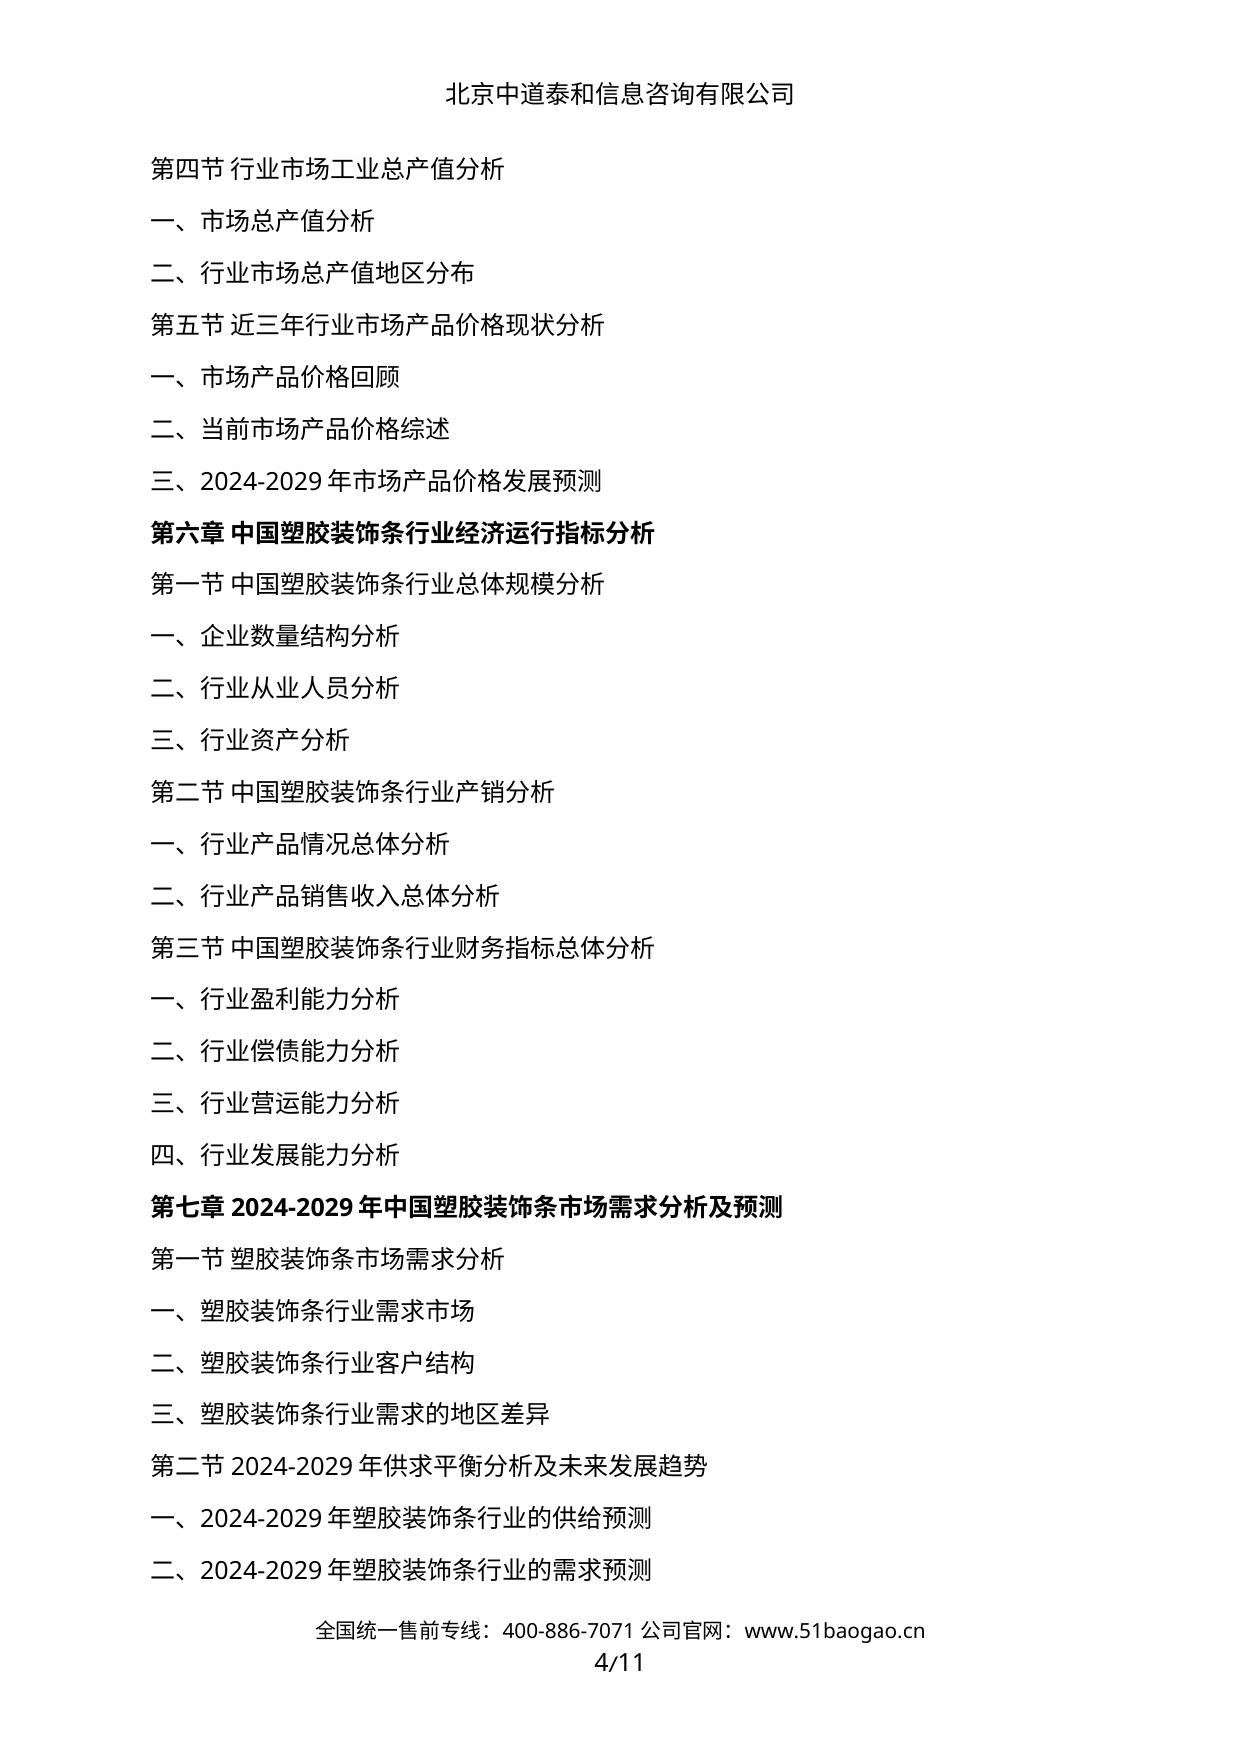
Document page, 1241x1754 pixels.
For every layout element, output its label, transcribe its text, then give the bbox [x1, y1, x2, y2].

text 第六章 中国塑胶装饰条行业经济运行指标分析 [150, 513, 1090, 549]
text 第一节 塑胶装饰条市场需求分析 [150, 1239, 1090, 1276]
text 第五节 近三年行业市场产品价格现状分析 [150, 306, 1090, 342]
text 第一节 中国塑胶装饰条行业总体规模分析 [150, 565, 1090, 601]
text 二、塑胶装饰条行业客户结构 [150, 1343, 1090, 1379]
text 三、2024-2029年市场产品价格发展预测 [150, 461, 1090, 497]
text 第七章 2024-2029年中国塑胶装饰条市场需求分析及预测 [150, 1187, 1090, 1224]
text 三、塑胶装饰条行业需求的地区差异 [150, 1395, 1090, 1431]
text 一、行业产品情况总体分析 [150, 824, 1090, 861]
text 二、2024-2029年塑胶装饰条行业的需求预测 [150, 1551, 1090, 1587]
text 二、行业从业人员分析 [150, 669, 1090, 705]
text 二、行业市场总产值地区分布 [150, 254, 1090, 290]
text 一、市场总产值分析 [150, 202, 1090, 238]
text 四、行业发展能力分析 [150, 1136, 1090, 1172]
text 一、企业数量结构分析 [150, 617, 1090, 653]
text 二、当前市场产品价格综述 [150, 409, 1090, 446]
text 第三节 中国塑胶装饰条行业财务指标总体分析 [150, 928, 1090, 964]
text 一、市场产品价格回顾 [150, 357, 1090, 394]
text 第四节 行业市场工业总产值分析 [150, 150, 1090, 186]
text 一、塑胶装饰条行业需求市场 [150, 1291, 1090, 1327]
text 三、行业资产分析 [150, 721, 1090, 757]
text 一、2024-2029年塑胶装饰条行业的供给预测 [150, 1499, 1090, 1535]
text 三、行业营运能力分析 [150, 1084, 1090, 1120]
text 二、行业产品销售收入总体分析 [150, 876, 1090, 912]
text 一、行业盈利能力分析 [150, 980, 1090, 1016]
text 第二节 2024-2029年供求平衡分析及未来发展趋势 [150, 1447, 1090, 1483]
text 二、行业偿债能力分析 [150, 1032, 1090, 1068]
text 第二节 中国塑胶装饰条行业产销分析 [150, 772, 1090, 809]
